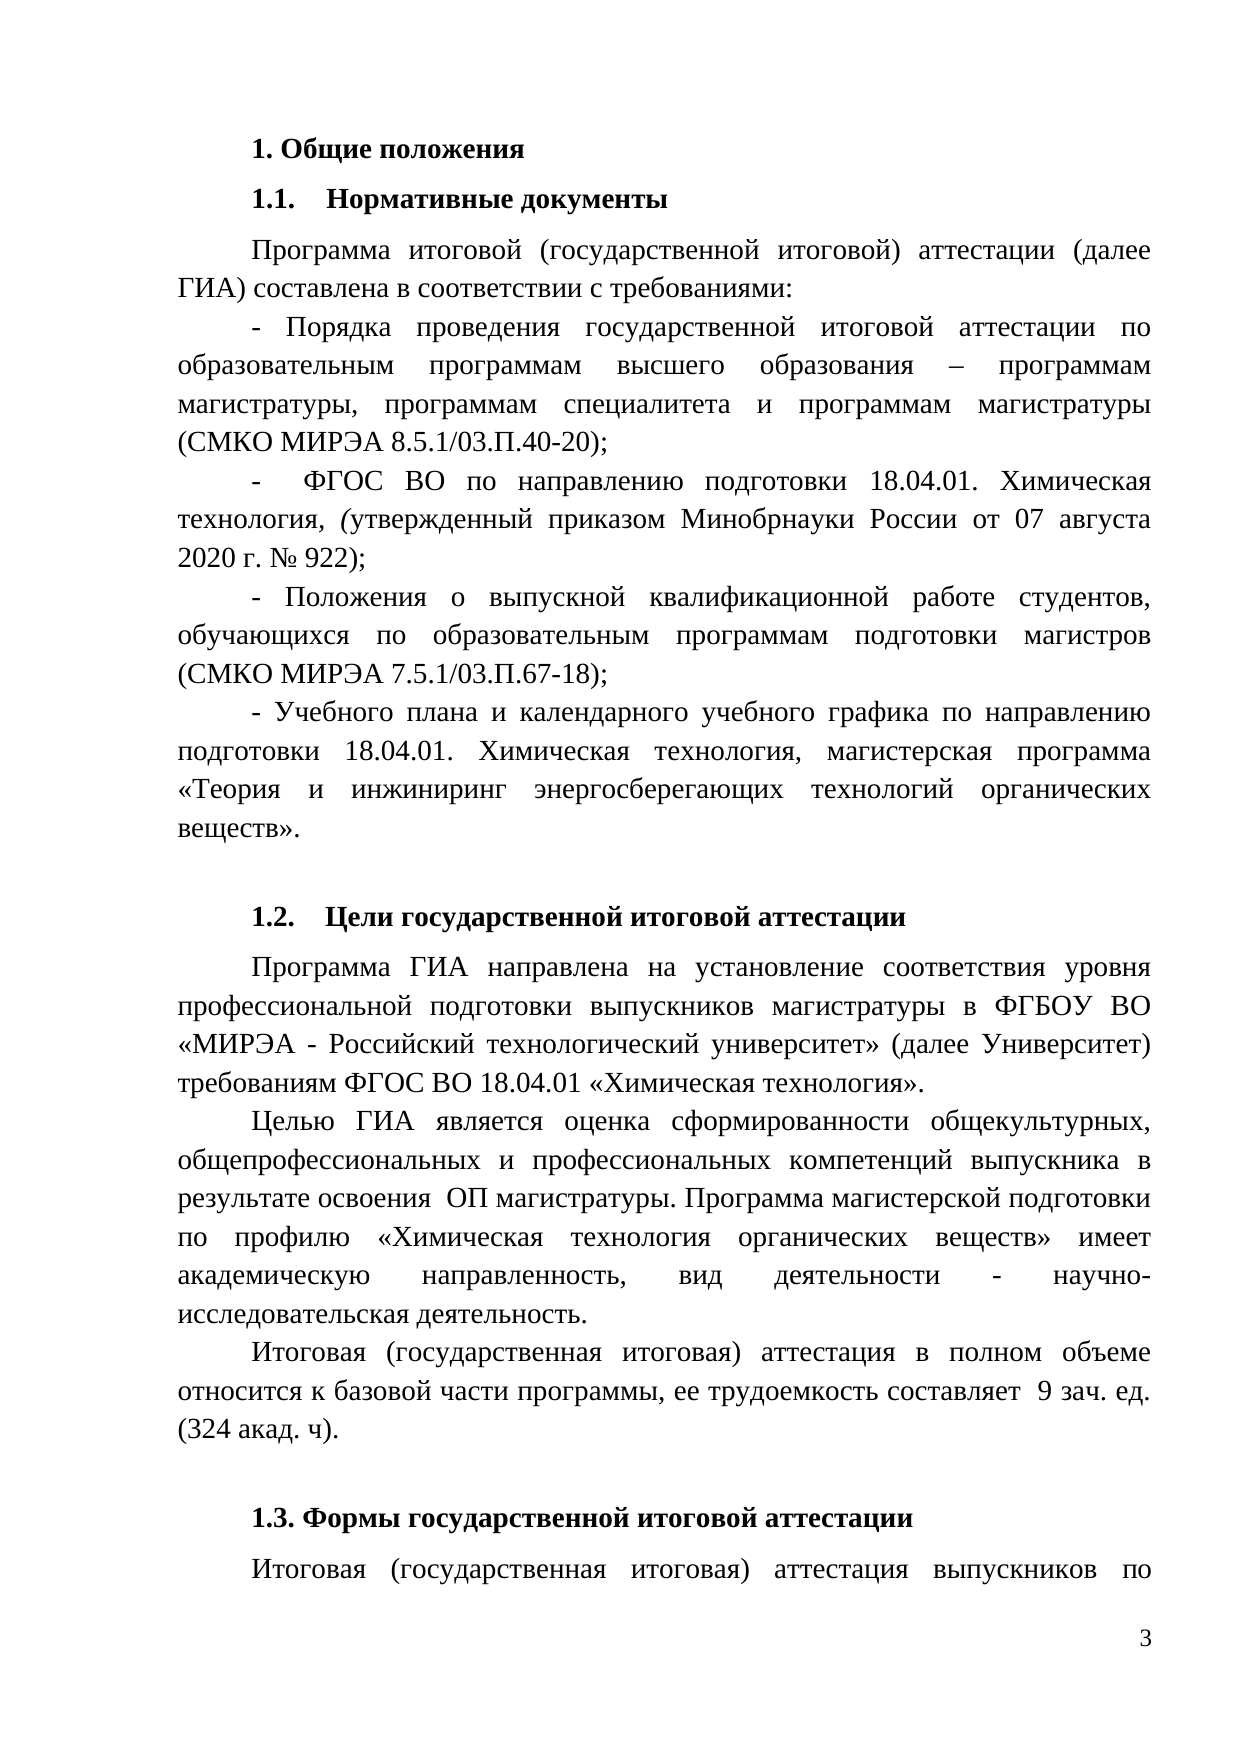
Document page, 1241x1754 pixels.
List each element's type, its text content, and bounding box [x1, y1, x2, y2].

text 1.2. Цели государственной итоговой аттестации [177, 899, 1152, 932]
text 1.3. Формы государственной итоговой аттестации [177, 1501, 1152, 1534]
list - Порядка проведения государственной итоговой аттестации по образовательным программам высшего образования – программам магистратуры, программам специалитета и программам магистратуры (СМКО МИРЭА 8.5.1/03.П.40-20); [177, 309, 1152, 458]
list - ФГОС ВО по направлению подготовки 18.04.01. Химическая технология, (утвержденный приказом Минобрнауки России от 07 августа 2020 г. № 922); [177, 463, 1152, 574]
list Программа итоговой (государственной итоговой) аттестации (далее ГИА) составлена в соответствии с требованиями: [177, 232, 1152, 304]
text Программа ГИА направлена на установление соответствия уровня профессиональной подготовки выпускников магистратуры в ФГБОУ ВО «МИРЭА - Российский технологический университет» (далее Университет) требованиям ФГОС ВО 18.04.01 «Химическая технология». [177, 949, 1152, 1098]
list - Учебного плана и календарного учебного графика по направлению подготовки 18.04.01. Химическая технология, магистерская программа «Теория и инжиниринг энергосберегающих технологий органических веществ». [177, 694, 1152, 843]
list - Положения о выпускной квалификационной работе студентов, обучающихся по образовательным программам подготовки магистров (СМКО МИРЭА 7.5.1/03.П.67-18); [177, 579, 1152, 689]
text 1. Общие положения [177, 131, 1152, 165]
text Итоговая (государственная итоговая) аттестация в полном объеме относится к базовой части программы, ее трудоемкость составляет 9 зач. ед. (324 акад. ч). [177, 1334, 1152, 1445]
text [177, 1551, 1152, 1584]
text Целью ГИА является оценка сформированности общекультурных, общепрофессиональных и профессиональных компетенций выпускника в результате освоения ОП магистратуры. Программа магистерской подготовки по профилю «Химическая технология органических веществ» имеет академическую направленность, вид деятельности - научно-исследовательская деятельность. [177, 1103, 1152, 1329]
list Нормативные документы [251, 182, 1152, 215]
